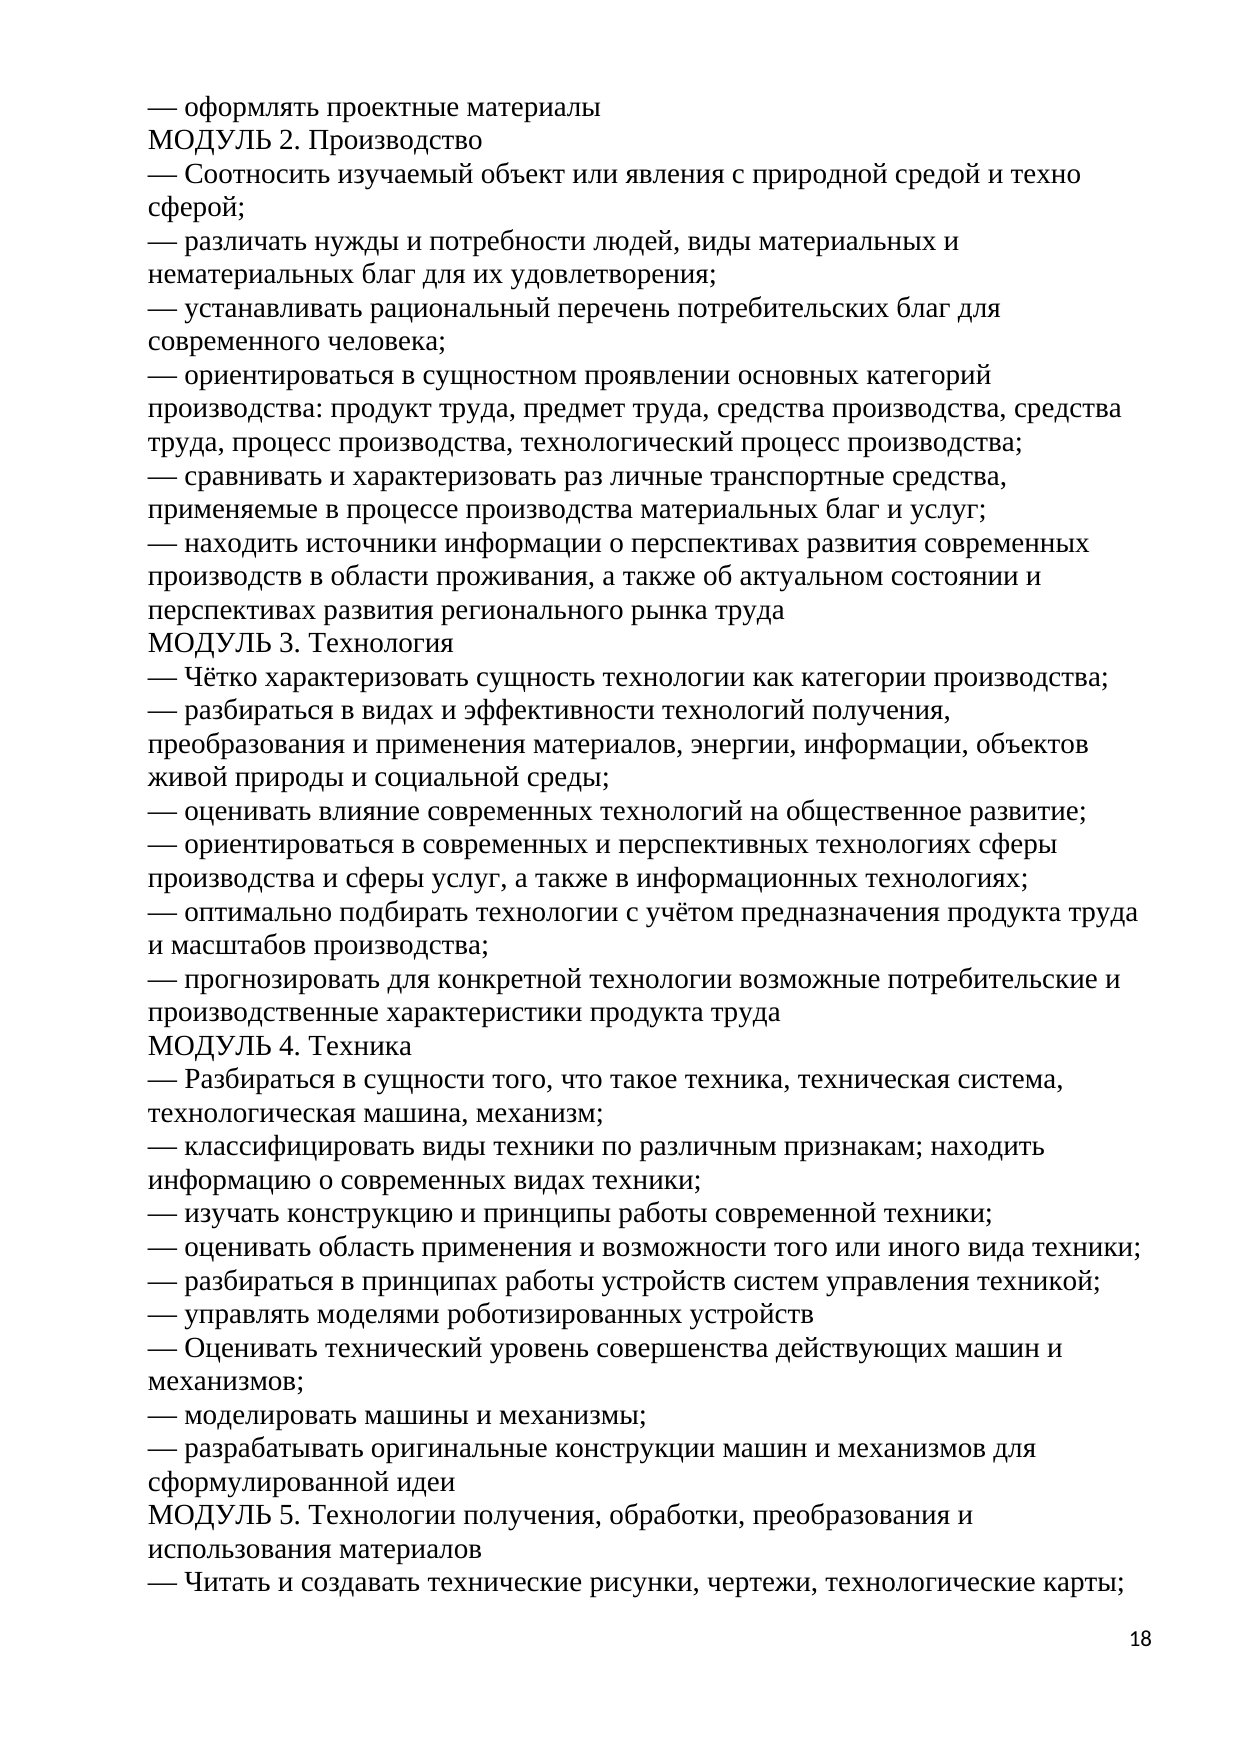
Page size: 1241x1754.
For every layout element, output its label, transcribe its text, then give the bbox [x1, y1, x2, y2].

text — сравнивать и характеризовать раз личные транспортные средства, применяемые в процессе производства материальных благ и услуг; [148, 458, 1152, 525]
text — Читать и создавать технические рисунки, чертежи, технологические карты; [148, 1564, 1152, 1598]
text МОДУЛЬ 3. Технология [148, 625, 1152, 659]
text — Оценивать технический уровень совершенства действующих машин и механизмов; [148, 1330, 1152, 1397]
text — моделировать машины и механизмы; [148, 1397, 1152, 1430]
text МОДУЛЬ 4. Техника [148, 1028, 1152, 1061]
text — устанавливать рациональный перечень потребительских благ для современного человека; [148, 290, 1152, 357]
text — оценивать влияние современных технологий на общественное развитие; [148, 793, 1152, 827]
text — разбираться в видах и эффективности технологий получения, преобразования и применения материалов, энергии, информации, объектов живой природы и социальной среды; [148, 692, 1152, 793]
text — находить источники информации о перспективах развития современных производств в области проживания, а также об актуальном состоянии и перспективах развития регионального рынка труда [148, 525, 1152, 625]
text — классифицировать виды техники по различным признакам; находить информацию о современных видах техники; [148, 1128, 1152, 1196]
text МОДУЛЬ 5. Технологии получения, обработки, преобразования и использования материалов [148, 1497, 1152, 1564]
text — Разбираться в сущности того, что такое техника, техническая система, технологическая машина, механизм; [148, 1061, 1152, 1128]
text — ориентироваться в сущностном проявлении основных категорий производства: продукт труда, предмет труда, средства производства, средства труда, процесс производства, технологический процесс производства; [148, 357, 1152, 458]
text — изучать конструкцию и принципы работы современной техники; [148, 1196, 1152, 1229]
text — разрабатывать оригинальные конструкции машин и механизмов для сформулированной идеи [148, 1430, 1152, 1497]
text — ориентироваться в современных и перспективных технологиях сферы производства и сферы услуг, а также в информационных технологиях; [148, 827, 1152, 894]
text — оптимально подбирать технологии с учётом предназначения продукта труда и масштабов производства; [148, 894, 1152, 961]
text — Чётко характеризовать сущность технологии как категории производства; [148, 659, 1152, 692]
text — Соотносить изучаемый объект или явления с природной средой и техно сферой; [148, 156, 1152, 223]
text — разбираться в принципах работы устройств систем управления техникой; [148, 1263, 1152, 1296]
text — оценивать область применения и возможности того или иного вида техники; [148, 1229, 1152, 1263]
text — оформлять проектные материалы [148, 89, 1152, 122]
text — управлять моделями роботизированных устройств [148, 1296, 1152, 1330]
text — прогнозировать для конкретной технологии возможные потребительские и производственные характеристики продукта труда [148, 961, 1152, 1028]
text — различать нужды и потребности людей, виды материальных и нематериальных благ для их удовлетворения; [148, 223, 1152, 290]
text МОДУЛЬ 2. Производство [148, 122, 1152, 156]
